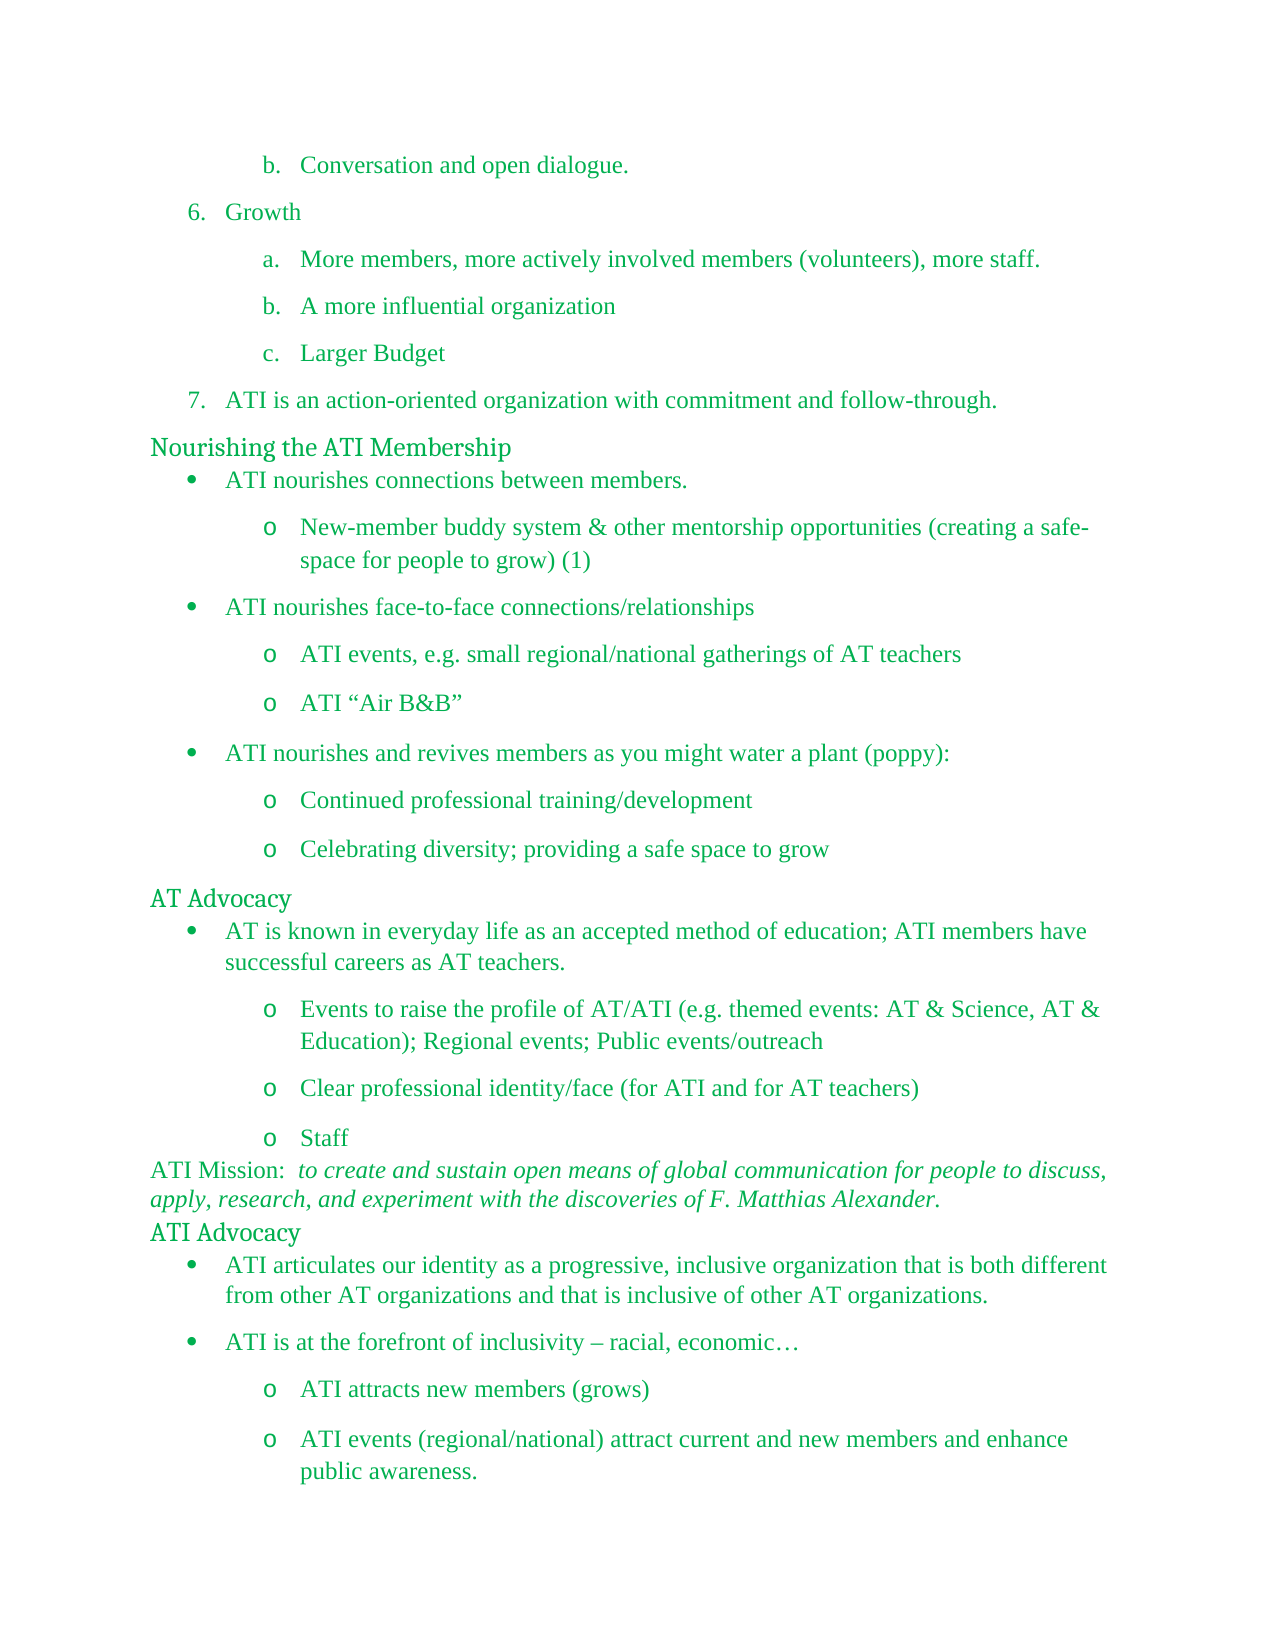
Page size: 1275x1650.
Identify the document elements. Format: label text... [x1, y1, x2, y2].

list ATI events (regional/national) attract current and new members and enhance public awareness. [262, 1424, 1125, 1485]
list ATI attracts new members (grows) [262, 1374, 1125, 1405]
subtitle AT Advocacy [150, 883, 1125, 914]
list ATI is at the forefront of inclusivity – racial, economic… [187, 1327, 1125, 1356]
list More members, more actively involved members (volunteers), more staff. [262, 244, 1125, 273]
list ATI is an action-oriented organization with commitment and follow-through. [187, 385, 1125, 414]
list Clear professional identity/face (for ATI and for AT teachers) [262, 1073, 1125, 1104]
list ATI nourishes connections between members. [187, 465, 1125, 494]
list Growth [187, 197, 1125, 226]
list A more influential organization [262, 291, 1125, 320]
list AT is known in everyday life as an accepted method of education; ATI members have successful careers as AT teachers. [187, 916, 1125, 975]
list ATI articulates our identity as a progressive, inclusive organization that is both different from other AT organizations and that is inclusive of other AT organizations. [187, 1250, 1125, 1309]
subtitle ATI Advocacy [150, 1217, 1125, 1248]
list Celebrating diversity; providing a safe space to grow [262, 834, 1125, 865]
subtitle Nourishing the ATI Membership [150, 432, 1125, 464]
list Staff [262, 1123, 1125, 1153]
list ATI “Air B&B” [262, 688, 1125, 719]
list New-member buddy system & other mentorship opportunities (creating a safe-space for people to grow) (1) [262, 512, 1125, 574]
list Conversation and open dialogue. [262, 150, 1125, 179]
list Events to raise the profile of AT/ATI (e.g. themed events: AT & Science, AT & Education); Regional events; Public events/outreach [262, 994, 1125, 1055]
list ATI nourishes face-to-face connections/relationships [187, 592, 1125, 621]
list Continued professional training/development [262, 785, 1125, 816]
list ATI events, e.g. small regional/national gatherings of AT teachers [262, 639, 1125, 670]
list ATI nourishes and revives members as you might water a plant (poppy): [187, 738, 1125, 766]
list Larger Budget [262, 338, 1125, 367]
